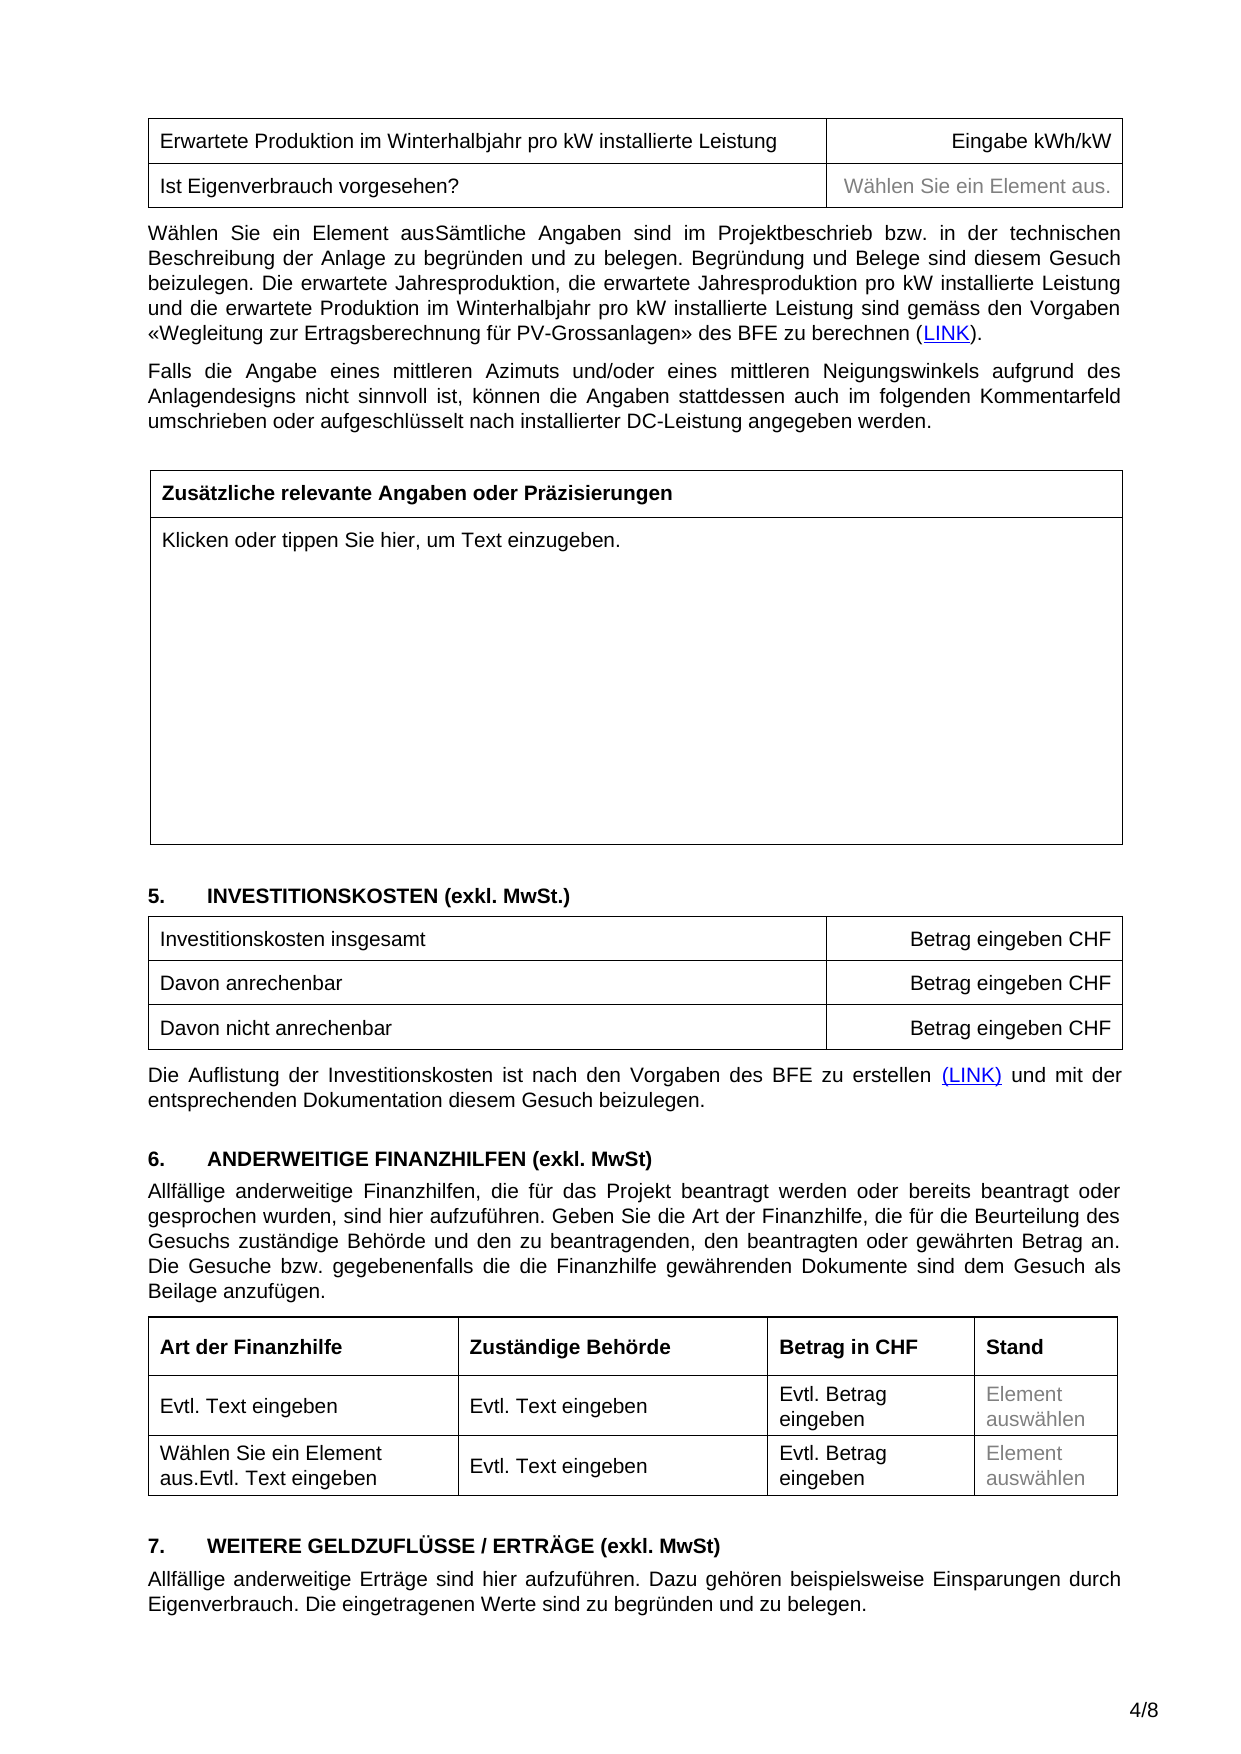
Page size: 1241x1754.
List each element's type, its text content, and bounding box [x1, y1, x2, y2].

table_header Zuständige Behörde [459, 1318, 767, 1375]
table_cell [459, 1376, 767, 1435]
table_cell Erwartete Produktion im Winterhalbjahr pro kW installierte Leistung [149, 119, 826, 162]
table_header Betrag in CHF [768, 1318, 974, 1375]
table_cell [975, 1436, 1117, 1495]
table_cell kWh/kW [827, 119, 1122, 162]
table_cell [459, 1436, 767, 1495]
text Allfällige anderweitige Finanzhilfen, die für das Projekt beantragt werden oder bereits beantragt oder gesprochen wurden, sind hier aufzuführen. Geben Sie die Art der Finanzhilfe, die für die Beurteilung des Gesuchs zuständige Behörde und den zu beantragenden, den beantragten oder gewährten Betrag an. Die Gesuche bzw. gegebenenfalls die die Finanzhilfe gewährenden Dokumente sind dem Gesuch als Beilage anzufügen. [148, 1179, 1122, 1304]
subtitle Weitere Geldzuflüsse / Erträge (exkl. MwSt) [148, 1533, 1122, 1558]
table_cell CHF [827, 1005, 1122, 1049]
table_header Art der Finanzhilfe [149, 1318, 458, 1375]
subtitle anderweitige FinanzHilfen (exkl. MwSt) [148, 1146, 1122, 1171]
table_cell [149, 1376, 458, 1435]
table_cell [149, 1436, 458, 1495]
table_cell CHF [827, 961, 1122, 1004]
text Die Auflistung der Investitionskosten ist nach den Vorgaben des BFE zu erstellen () und mit der entsprechenden Dokumentation diesem Gesuch beizulegen. [148, 1062, 1122, 1112]
table_cell [768, 1436, 974, 1495]
table_header Zusätzliche relevante Angaben oder Präzisierungen [151, 471, 1122, 517]
table_cell [768, 1376, 974, 1435]
text Sämtliche Angaben sind im Projektbeschrieb bzw. in der technischen Beschreibung der Anlage zu begründen und zu belegen. Begründung und Belege sind diesem Gesuch beizulegen. Die erwartete Jahresproduktion, die erwartete Jahresproduktion pro kW installierte Leistung und die erwartete Produktion im Winterhalbjahr pro kW installierte Leistung sind gemäss den Vorgaben «Wegleitung zur Ertragsberechnung für PV-Grossanlagen» des BFE zu berechnen (LINK). [148, 220, 1122, 345]
subtitle Investitionskosten (exkl. MwSt.) [148, 882, 1122, 907]
table_header Investitionskosten insgesamt [149, 917, 826, 960]
table_cell Davon nicht anrechenbar [149, 1005, 826, 1049]
table_cell [975, 1376, 1117, 1435]
text Allfällige anderweitige Erträge sind hier aufzuführen. Dazu gehören beispielsweise Einsparungen durch Eigenverbrauch. Die eingetragenen Werte sind zu begründen und zu belegen. [148, 1567, 1122, 1617]
table_cell Davon anrechenbar [149, 961, 826, 1004]
text Falls die Angabe eines mittleren Azimuts und/oder eines mittleren Neigungswinkels aufgrund des Anlagendesigns nicht sinnvoll ist, können die Angaben stattdessen auch im folgenden Kommentarfeld umschrieben oder aufgeschlüsselt nach installierter DC-Leistung angegeben werden. [148, 358, 1122, 433]
table_header Stand [975, 1318, 1117, 1375]
table_header CHF [827, 917, 1122, 960]
table_cell Ist Eigenverbrauch vorgesehen? [149, 164, 826, 207]
